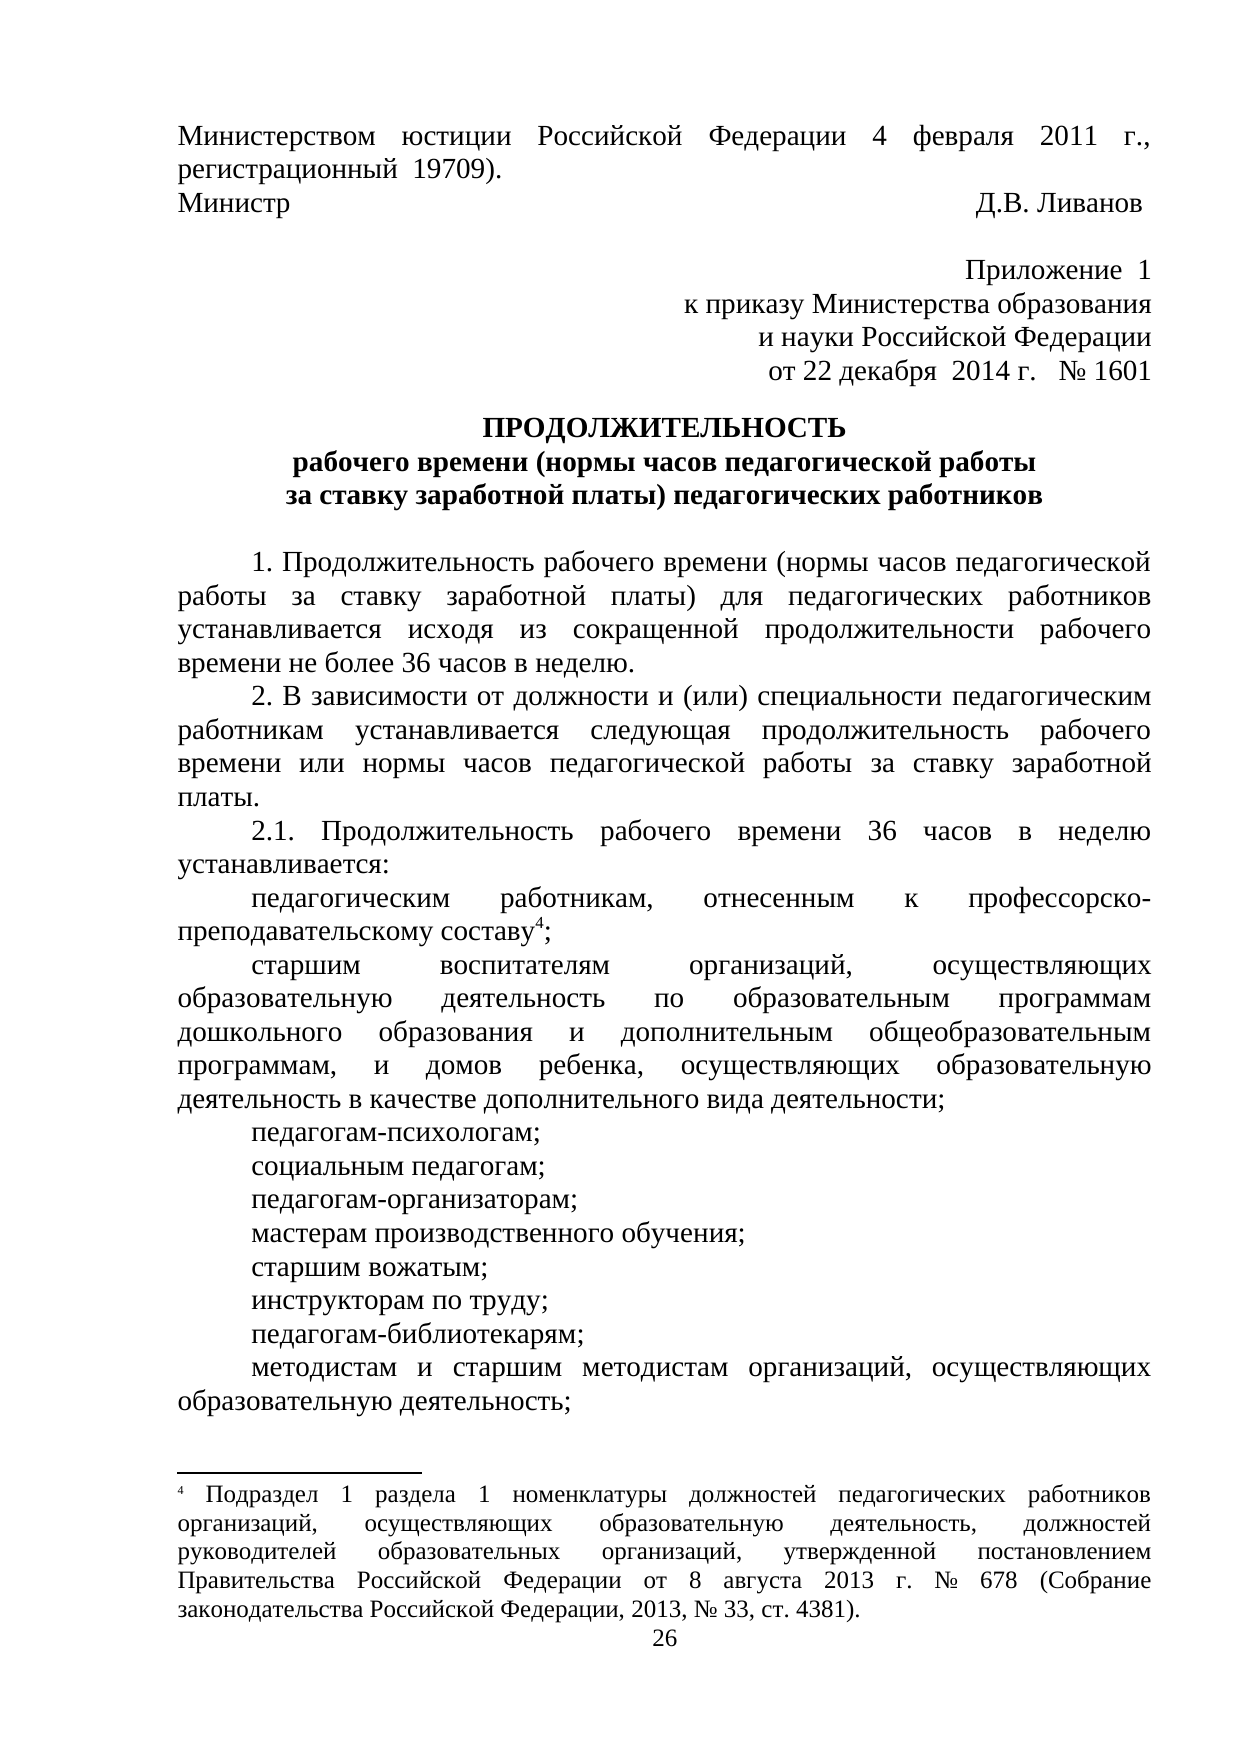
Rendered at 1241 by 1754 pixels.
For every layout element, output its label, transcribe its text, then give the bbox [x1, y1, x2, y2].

text инструкторам по труду; [177, 1282, 1152, 1316]
text за ставку заработной платы) педагогических работников [177, 477, 1152, 511]
text социальным педагогам; [177, 1148, 1152, 1182]
text Министр Д.В. Ливанов [177, 185, 1152, 219]
text педагогическим работникам, отнесенным к профессорско-преподавательскому составу; [177, 880, 1152, 947]
text рабочего времени (нормы часов педагогической работы [177, 444, 1152, 477]
text педагогам-библиотекарям; [177, 1316, 1152, 1349]
text старшим воспитателям организаций, осуществляющих образовательную деятельность по образовательным программам дошкольного образования и дополнительным общеобразовательным программам, и домов ребенка, осуществляющих образовательную деятельность в качестве дополнительного вида деятельности; [177, 947, 1152, 1114]
text и науки Российской Федерации [177, 319, 1152, 353]
text Приложение 1 [177, 252, 1152, 286]
text 2.1. Продолжительность рабочего времени 36 часов в неделю устанавливается: [177, 813, 1152, 880]
text методистам и старшим методистам организаций, осуществляющих образовательную деятельность; [177, 1349, 1152, 1416]
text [177, 118, 1152, 185]
text 1. Продолжительность рабочего времени (нормы часов педагогической работы за ставку заработной платы) для педагогических работников устанавливается исходя из сокращенной продолжительности рабочего времени не более 36 часов в неделю. [177, 544, 1152, 678]
text старшим вожатым; [177, 1249, 1152, 1282]
text мастерам производственного обучения; [177, 1215, 1152, 1249]
text ПРОДОЛЖИТЕЛЬНОСТЬ [177, 410, 1152, 444]
text к приказу Министерства образования [177, 286, 1152, 319]
text от 22 декабря 2014 г. № 1601 [177, 353, 1152, 386]
text педагогам-организаторам; [177, 1182, 1152, 1215]
text 2. В зависимости от должности и (или) специальности педагогическим работникам устанавливается следующая продолжительность рабочего времени или нормы часов педагогической работы за ставку заработной платы. [177, 678, 1152, 813]
text педагогам-психологам; [177, 1114, 1152, 1148]
